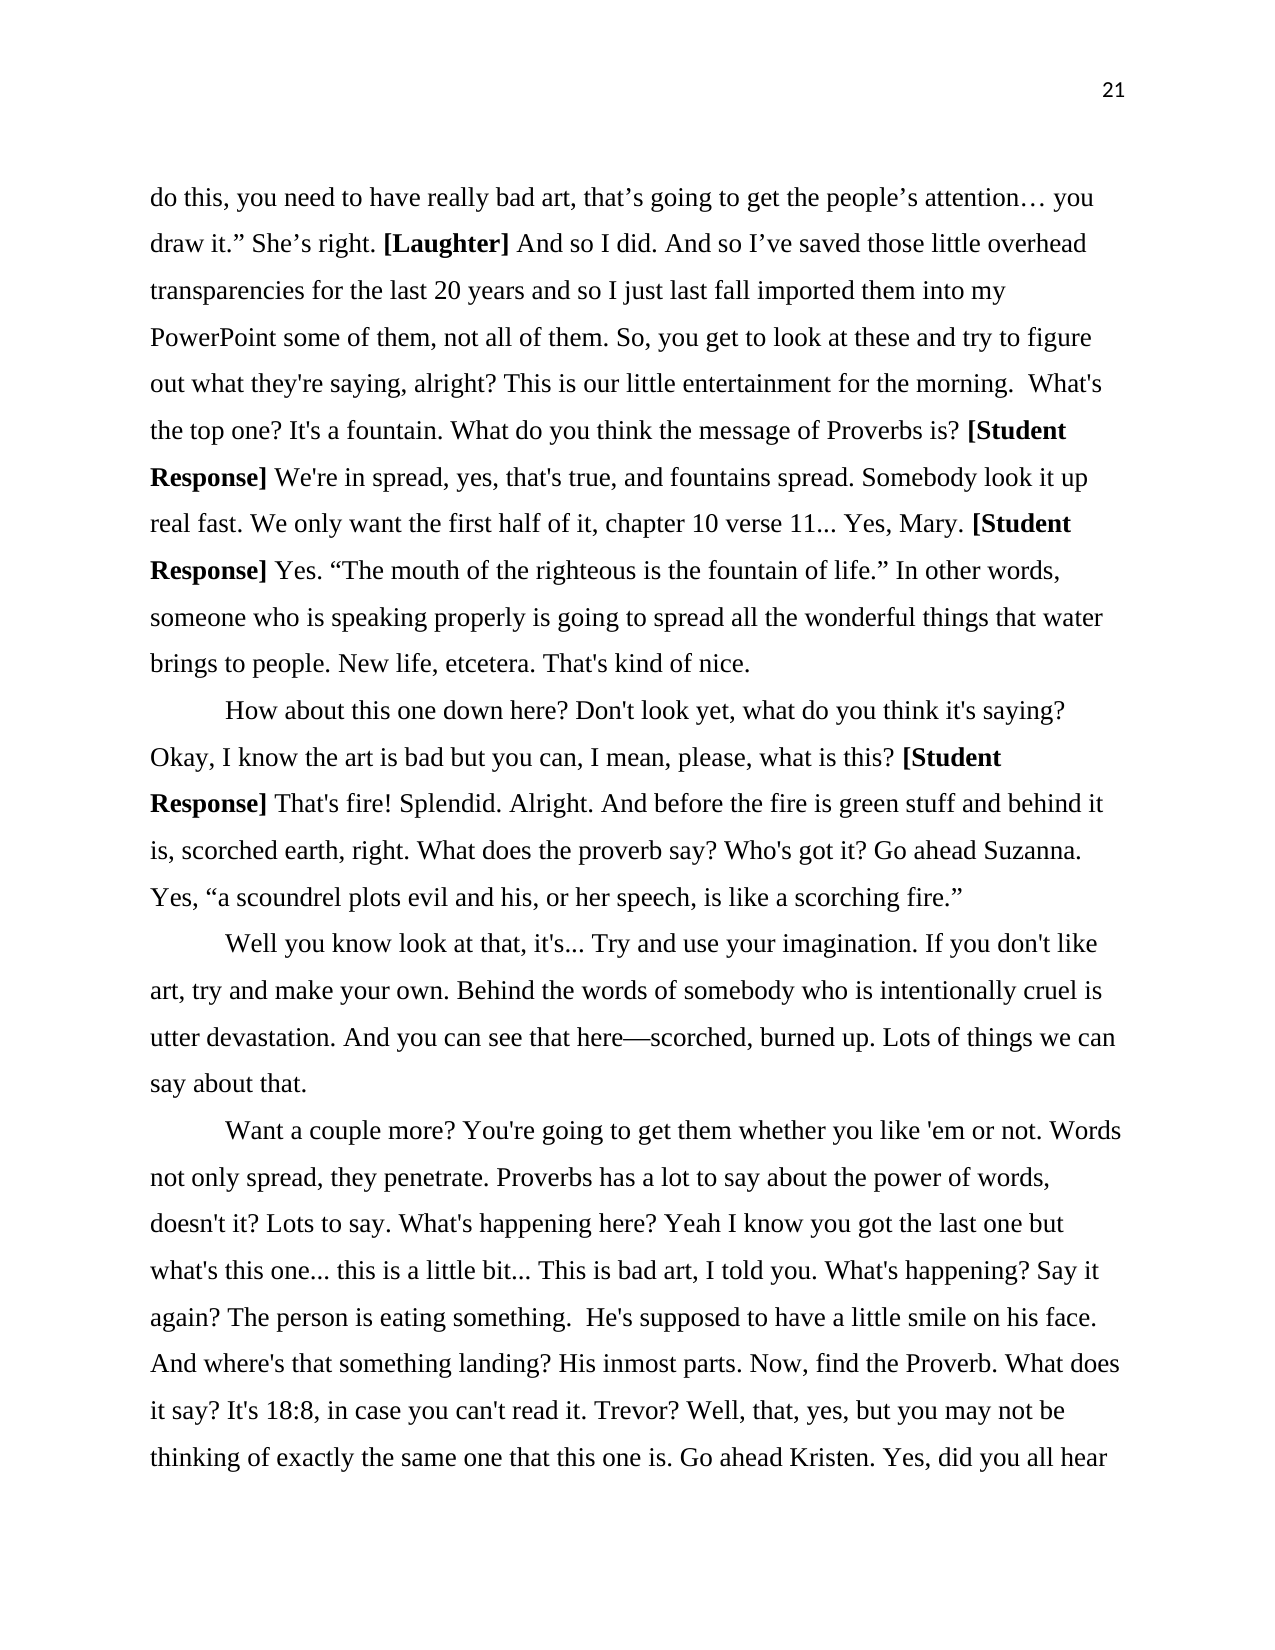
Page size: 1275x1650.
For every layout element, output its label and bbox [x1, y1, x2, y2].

text [150, 181, 1125, 1472]
